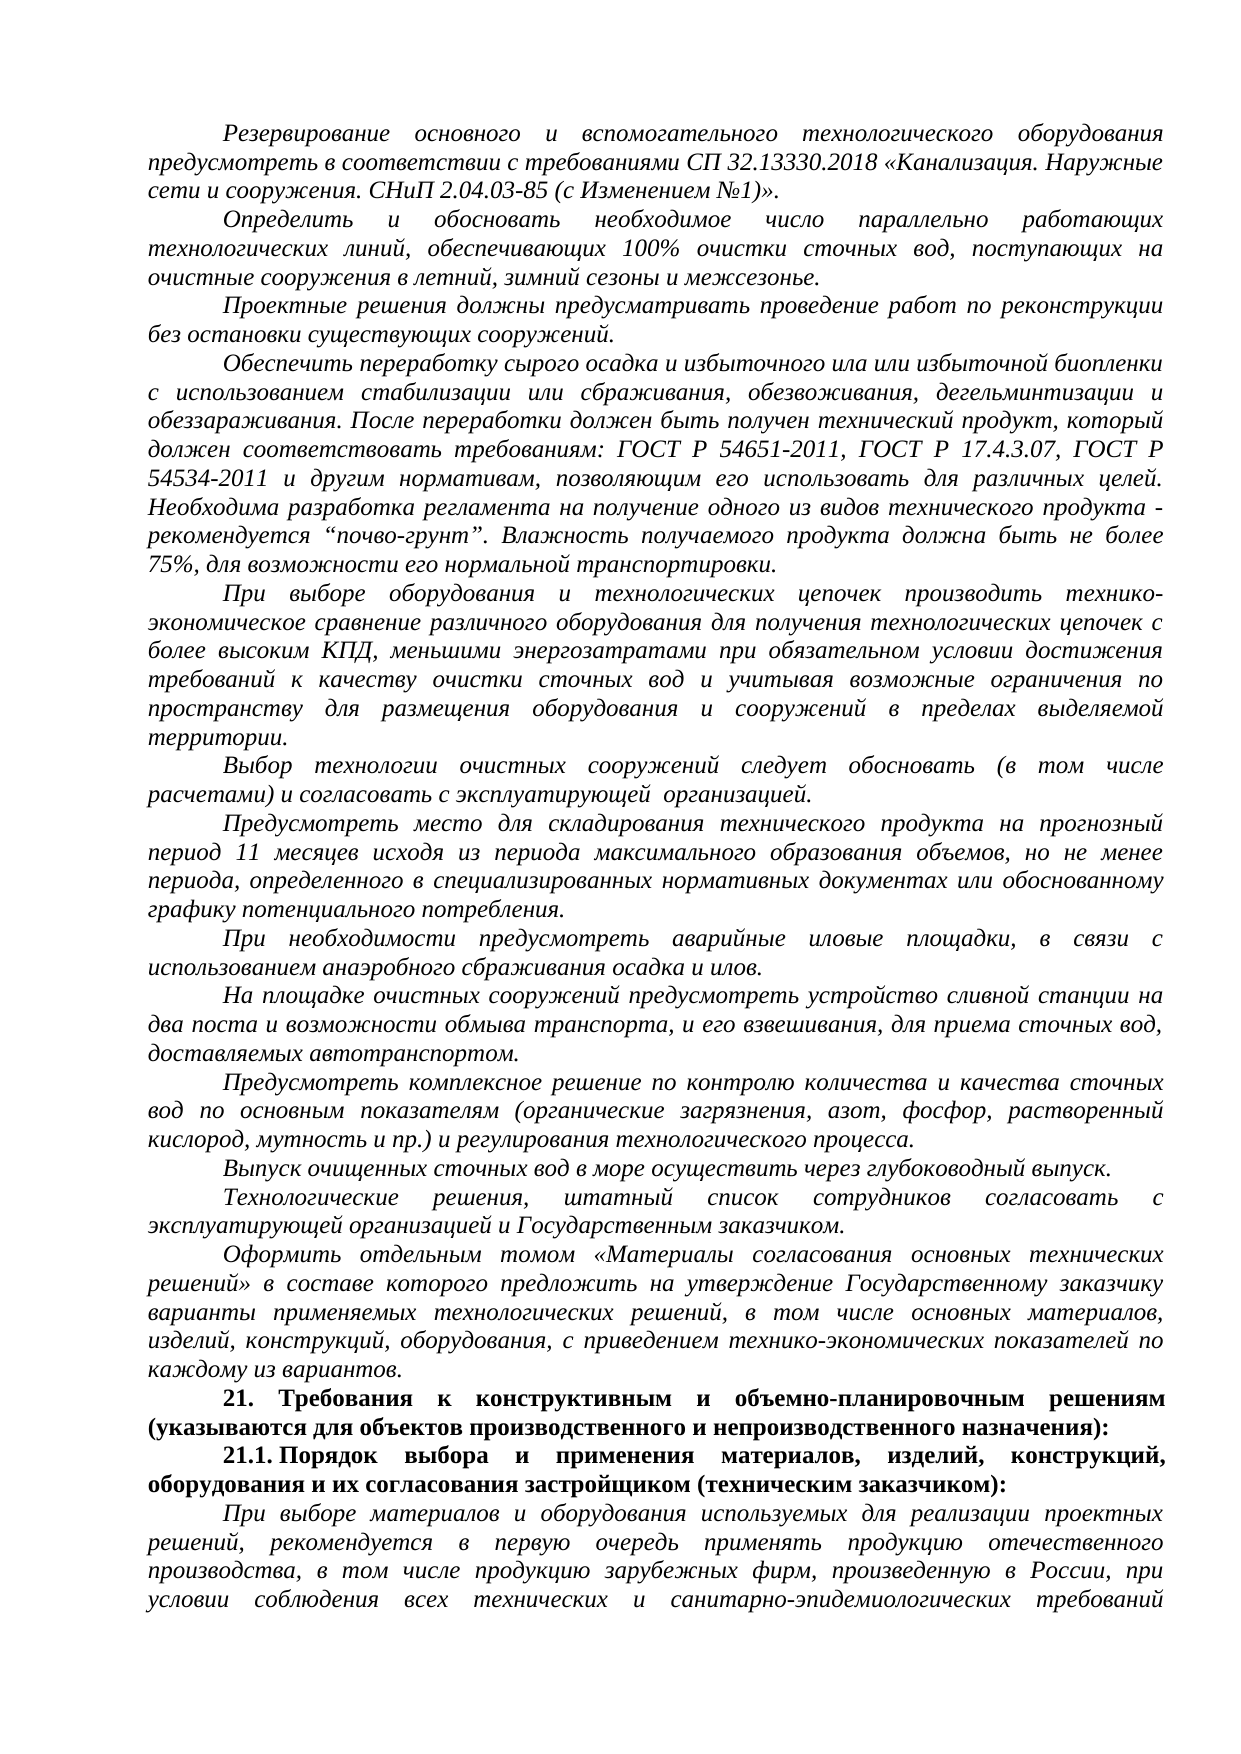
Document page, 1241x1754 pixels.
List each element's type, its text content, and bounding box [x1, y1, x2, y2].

text При необходимости предусмотреть аварийные иловые площадки, в связи с использованием анаэробного сбраживания осадка и илов. [148, 923, 1167, 981]
text Оформить отдельным томом «Материалы согласования основных технических решений» в составе которого предложить на утверждение Государственному заказчику варианты применяемых технологических решений, в том числе основных материалов, изделий, конструкций, оборудования, с приведением технико-экономических показателей по каждому из вариантов. [148, 1239, 1167, 1383]
text Выбор технологии очистных сооружений следует обосновать (в том числе расчетами) и согласовать с эксплуатирующей организацией. [148, 751, 1167, 808]
text Проектные решения должны предусматривать проведение работ по реконструкции без остановки существующих сооружений. [148, 291, 1167, 348]
text 21.1. Порядок выбора и применения материалов, изделий, конструкций, оборудования и их согласования застройщиком (техническим заказчиком): [148, 1441, 1167, 1498]
text 21. Требования к конструктивным и объемно-планировочным решениям (указываются для объектов производственного и непроизводственного назначения): [148, 1383, 1167, 1441]
text Выпуск очищенных сточных вод в море осуществить через глубоководный выпуск. [148, 1153, 1167, 1182]
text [148, 1498, 1167, 1613]
text Технологические решения, штатный список сотрудников согласовать с эксплуатирующей организацией и Государственным заказчиком. [148, 1182, 1167, 1239]
text Предусмотреть комплексное решение по контролю количества и качества сточных вод по основным показателям (органические загрязнения, азот, фосфор, растворенный кислород, мутность и пр.) и регулирования технологического процесса. [148, 1067, 1167, 1153]
text Обеспечить переработку сырого осадка и избыточного ила или избыточной биопленки с использованием стабилизации или сбраживания, обезвоживания, дегельминтизации и обеззараживания. После переработки должен быть получен технический продукт, который должен соответствовать требованиям: ГОСТ Р 54651-2011, ГОСТ Р 17.4.3.07, ГОСТ Р 54534-2011 и другим нормативам, позволяющим его использовать для различных целей. Необходима разработка регламента на получение одного из видов технического продукта - рекомендуется “почво-грунт”. Влажность получаемого продукта должна быть не более 75%, для возможности его нормальной транспортировки. [148, 348, 1167, 578]
text При выборе оборудования и технологических цепочек производить технико-экономическое сравнение различного оборудования для получения технологических цепочек с более высоким КПД, меньшими энергозатратами при обязательном условии достижения требований к качеству очистки сточных вод и учитывая возможные ограничения по пространству для размещения оборудования и сооружений в пределах выделяемой территории. [148, 578, 1167, 751]
text Определить и обосновать необходимое число параллельно работающих технологических линий, обеспечивающих 100% очистки сточных вод, поступающих на очистные сооружения в летний, зимний сезоны и межсезонье. [148, 204, 1167, 291]
text На площадке очистных сооружений предусмотреть устройство сливной станции на два поста и возможности обмыва транспорта, и его взвешивания, для приема сточных вод, доставляемых автотранспортом. [148, 981, 1167, 1067]
text Предусмотреть место для складирования технического продукта на прогнозный период 11 месяцев исходя из периода максимального образования объемов, но не менее периода, определенного в специализированных нормативных документах или обоснованному графику потенциального потребления. [148, 808, 1167, 923]
text Резервирование основного и вспомогательного технологического оборудования предусмотреть в соответствии с требованиями СП 32.13330.2018 «Канализация. Наружные сети и сооружения. СНиП 2.04.03-85 (с Изменением №1)». [148, 118, 1167, 204]
